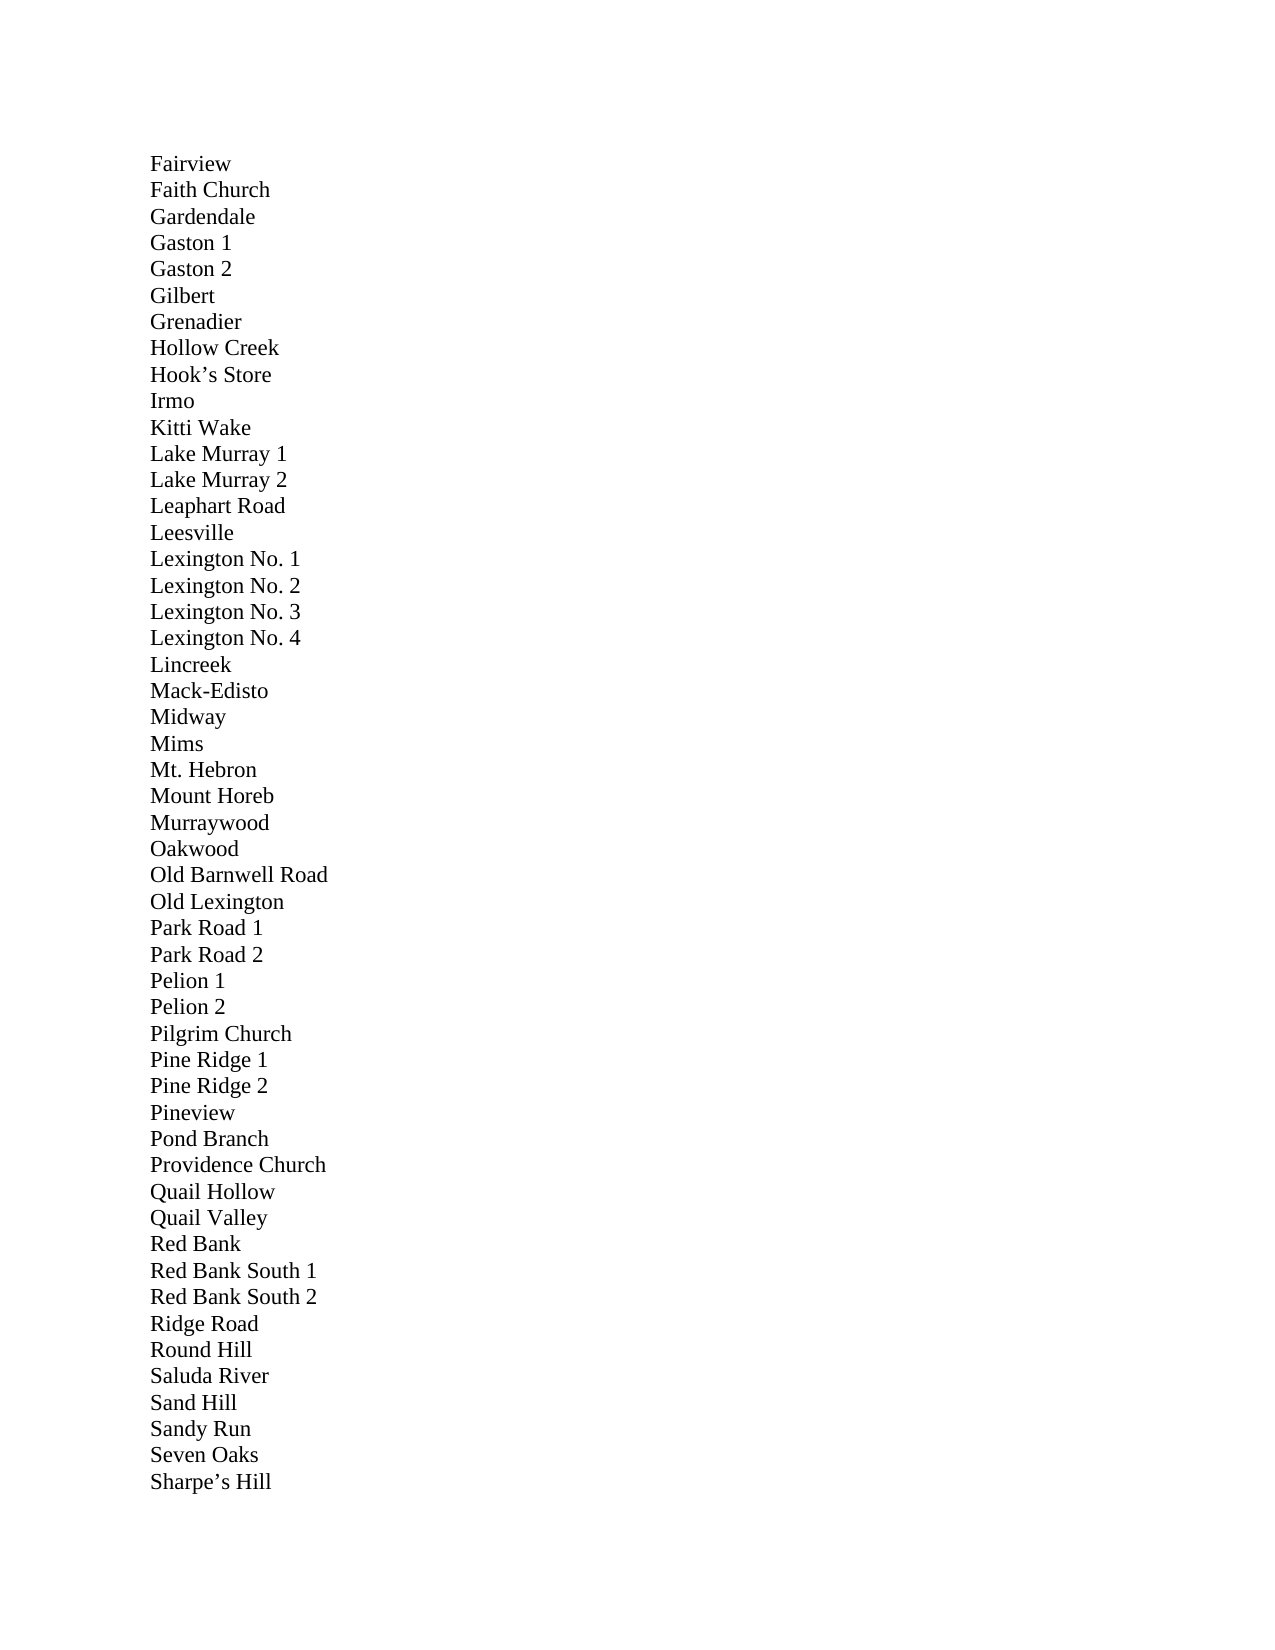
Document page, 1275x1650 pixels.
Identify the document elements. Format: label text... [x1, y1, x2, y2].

text Hook’s Store [150, 361, 1125, 387]
text Fairview [150, 150, 1125, 176]
text Oakwood [150, 835, 1125, 862]
text Lake Murray 1 [150, 440, 1125, 466]
text Sharpe’s Hill [150, 1468, 1125, 1494]
text Gaston 1 [150, 229, 1125, 255]
text Leesville [150, 519, 1125, 545]
text Midway [150, 703, 1125, 730]
text Ridge Road [150, 1309, 1125, 1336]
text Red Bank [150, 1231, 1125, 1257]
text Sand Hill [150, 1389, 1125, 1415]
text Mack-Edisto [150, 677, 1125, 703]
text Quail Hollow [150, 1178, 1125, 1204]
text Faith Church [150, 176, 1125, 203]
text Sandy Run [150, 1415, 1125, 1441]
text Quail Valley [150, 1204, 1125, 1231]
text Lincreek [150, 651, 1125, 677]
text Lake Murray 2 [150, 466, 1125, 493]
text Gaston 2 [150, 255, 1125, 282]
text Mount Horeb [150, 782, 1125, 809]
text Lexington No. 2 [150, 572, 1125, 598]
text Pilgrim Church [150, 1020, 1125, 1046]
text Saluda River [150, 1362, 1125, 1389]
text Red Bank South 1 [150, 1257, 1125, 1283]
text Park Road 2 [150, 941, 1125, 967]
text Lexington No. 3 [150, 598, 1125, 624]
text Red Bank South 2 [150, 1283, 1125, 1309]
text Round Hill [150, 1336, 1125, 1362]
text Irmo [150, 387, 1125, 413]
text Lexington No. 1 [150, 545, 1125, 572]
text Hollow Creek [150, 334, 1125, 361]
text Kitti Wake [150, 413, 1125, 440]
text Seven Oaks [150, 1441, 1125, 1468]
text Gardendale [150, 203, 1125, 229]
text Mt. Hebron [150, 756, 1125, 782]
text Old Barnwell Road [150, 862, 1125, 888]
text Pineview [150, 1099, 1125, 1125]
text Park Road 1 [150, 914, 1125, 941]
text Leaphart Road [150, 493, 1125, 519]
text Providence Church [150, 1151, 1125, 1178]
text Mims [150, 730, 1125, 756]
text Gilbert [150, 282, 1125, 308]
text Old Lexington [150, 888, 1125, 914]
text Pine Ridge 2 [150, 1072, 1125, 1099]
text Pine Ridge 1 [150, 1046, 1125, 1072]
text Murraywood [150, 809, 1125, 835]
text Pond Branch [150, 1125, 1125, 1151]
text Pelion 2 [150, 993, 1125, 1020]
text Pelion 1 [150, 967, 1125, 993]
text Lexington No. 4 [150, 624, 1125, 651]
text Grenadier [150, 308, 1125, 334]
